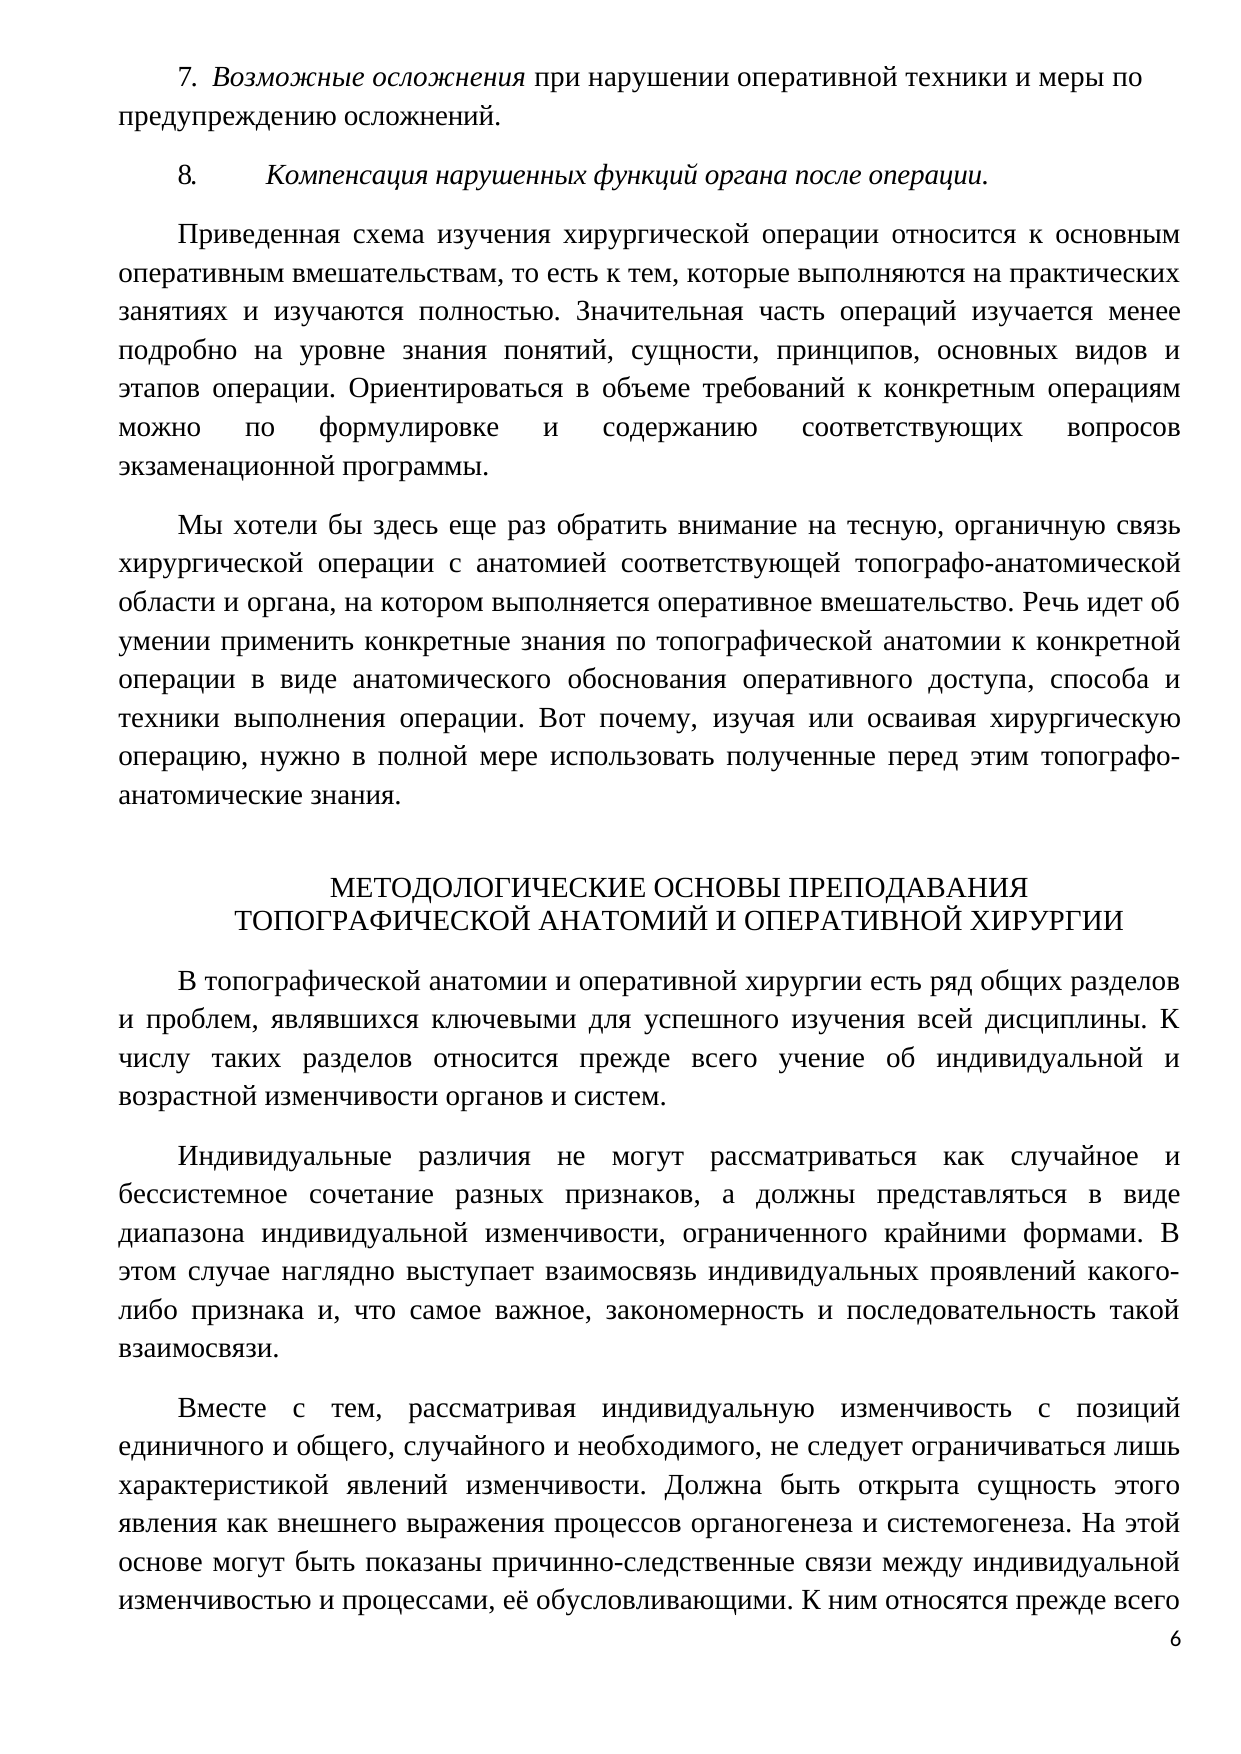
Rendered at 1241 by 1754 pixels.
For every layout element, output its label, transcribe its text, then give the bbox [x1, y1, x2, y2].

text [118, 1390, 1181, 1616]
title МЕТОДОЛОГИЧЕСКИЕ ОСНОВЫ ПРЕПОДАВАНИЯ [118, 870, 1181, 903]
text Индивидуальные различия не могут рассматриваться как случайное и бессистемное сочетание разных признаков, а должны представляться в виде диапазона индивидуальной изменчивости, ограниченного крайними формами. В этом случае наглядно выступает взаимосвязь индивидуальных проявлений какого-либо признака и, что самое важное, закономерность и последовательность такой взаимосвязи. [118, 1138, 1181, 1364]
text ТОПОГРАФИЧЕСКОЙ АНАТОМИЙ И ОПЕРАТИВНОЙ ХИРУРГИИ [118, 903, 1181, 937]
text 8. Компенсация нарушенных функций органа после операции. [118, 157, 1181, 191]
text В топографической анатомии и оперативной хирургии есть ряд общих разделов и проблем, являвшихся ключевыми для успешного изучения всей дисциплины. К числу таких разделов относится прежде всего учение об индивидуальной и возрастной изменчивости органов и систем. [118, 963, 1181, 1112]
text Приведенная схема изучения хирургической операции относится к основным оперативным вмешательствам, то есть к тем, которые выполняются на практических занятиях и изучаются полностью. Значительная часть операций изучается менее подробно на уровне знания понятий, сущности, принципов, основных видов и этапов операции. Ориентироваться в объеме требований к конкретным операциям можно по формулировке и содержанию соответствующих вопросов экзаменационной программы. [118, 216, 1181, 481]
text Мы хотели бы здесь еще раз обратить внимание на тесную, органичную связь хирургической операции с анатомией соответствующей топографо-анатомической области и органа, на котором выполняется оперативное вмешательство. Речь идет об умении применить конкретные знания по топографической анатомии к конкретной операции в виде анатомического обоснования оперативного доступа, способа и техники выполнения операции. Вот почему, изучая или осваивая хирургическую операцию, нужно в полной мере использовать полученные перед этим топографо-анатомические знания. [118, 507, 1181, 810]
text 7. Возможные осложнения при нарушении оперативной техники и меры по предупреждению осложнений. [118, 59, 1181, 131]
